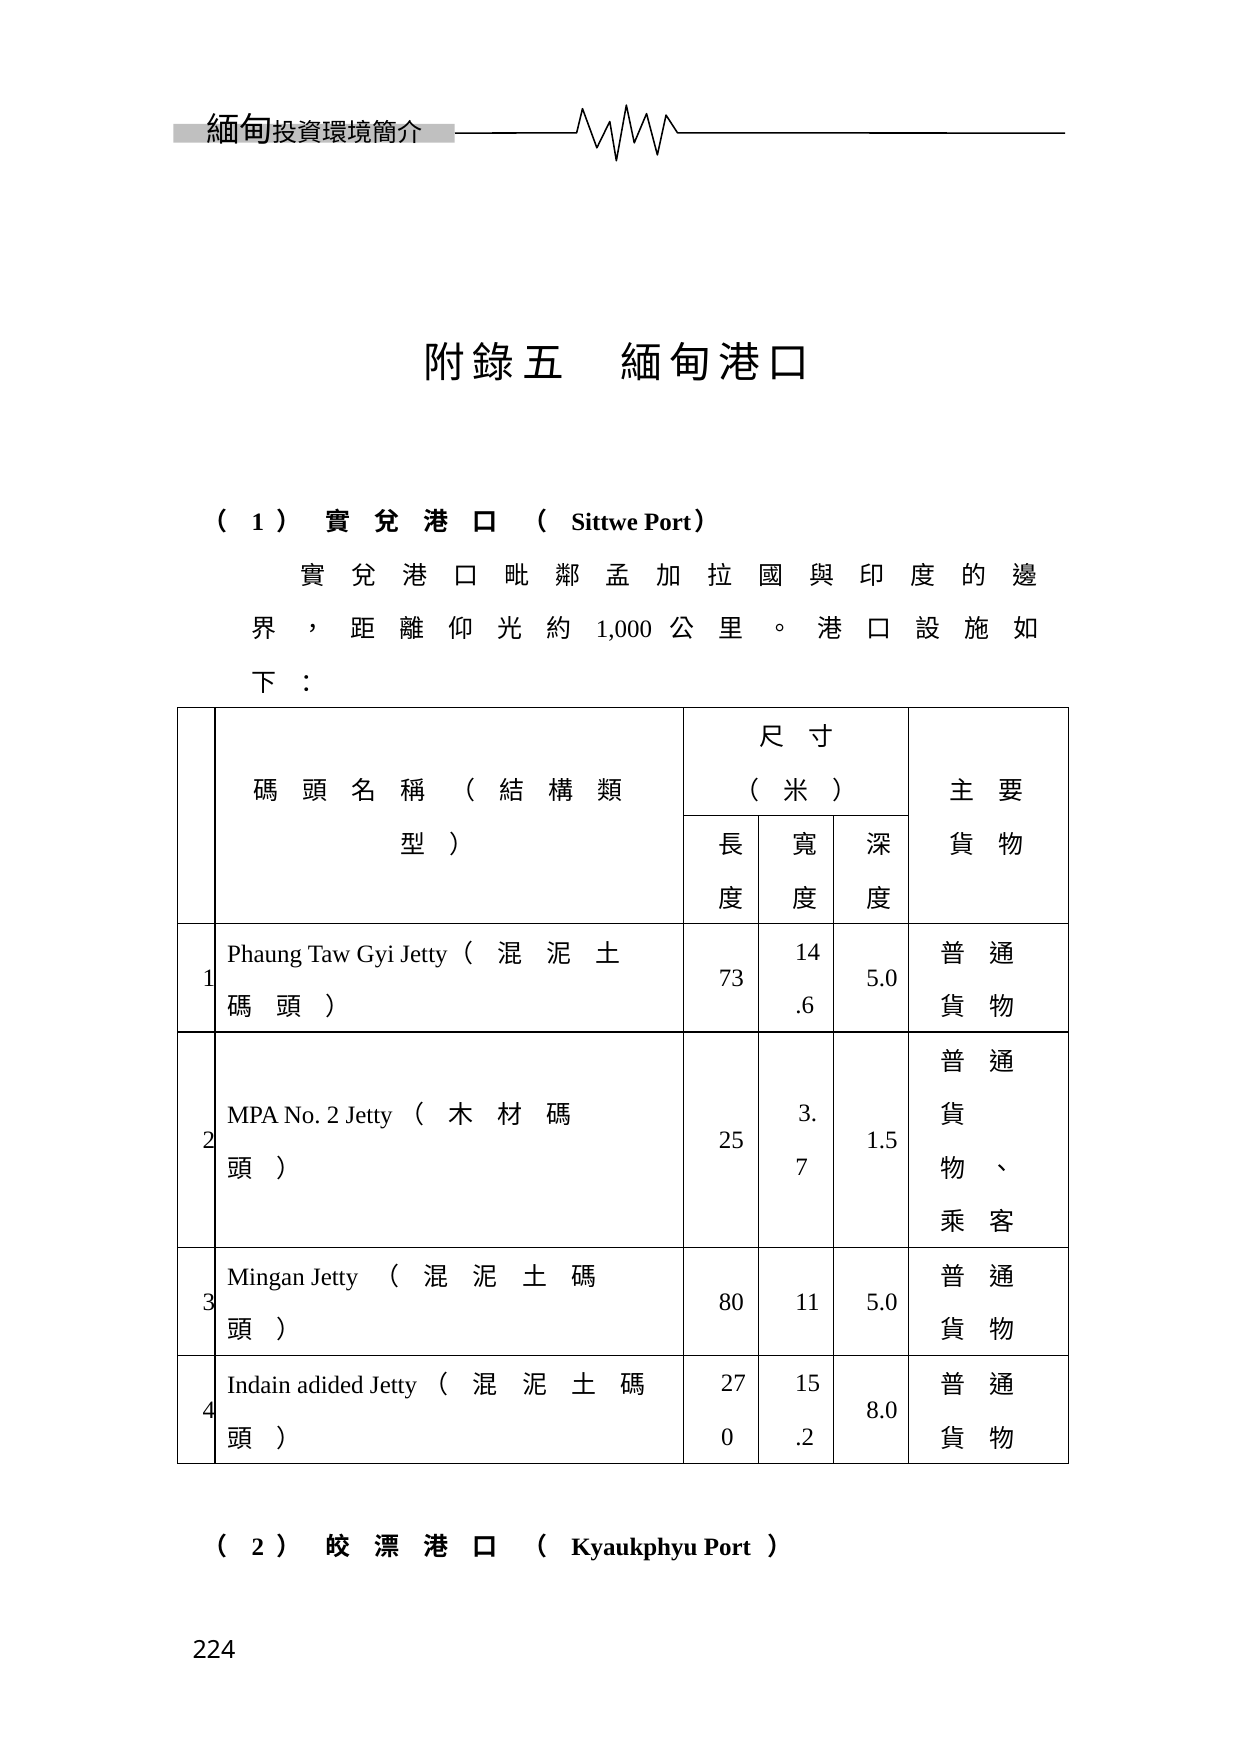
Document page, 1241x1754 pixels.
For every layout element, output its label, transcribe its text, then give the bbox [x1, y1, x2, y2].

table_cell Indain adided Jetty（混泥土碼頭） [216, 1356, 683, 1463]
table_cell 25 [684, 1033, 758, 1247]
table_cell MPA No. 2 Jetty（木材碼頭） [216, 1033, 683, 1247]
table_cell Mingan Jetty（混泥土碼頭） [216, 1248, 683, 1355]
table_cell Phaung Taw Gyi Jetty（混泥土碼頭） [216, 924, 683, 1031]
table_cell 3.7 [759, 1033, 833, 1247]
table_cell 1.5 [834, 1033, 908, 1247]
table_header 尺寸（米） [684, 708, 908, 815]
table_header 主要貨物 [909, 708, 1068, 923]
table_cell 1 [178, 924, 214, 1031]
table_cell 14.6 [759, 924, 833, 1031]
table_cell 15.2 [759, 1356, 833, 1463]
table_cell 普通貨物、乘客 [909, 1033, 1068, 1247]
table_cell 3 [178, 1248, 214, 1355]
table_cell 73 [684, 924, 758, 1031]
table_header [178, 708, 214, 923]
table_header 碼頭名稱（結構類型） [216, 708, 683, 923]
table_cell 普通貨物 [909, 1356, 1068, 1463]
table_cell 11 [759, 1248, 833, 1355]
table_cell 5.0 [834, 1248, 908, 1355]
table_cell 80 [684, 1248, 758, 1355]
table_cell 5.0 [834, 924, 908, 1031]
table_cell 2 [178, 1033, 214, 1247]
text （1）實兌港口（Sittwe Port） [183, 493, 1057, 546]
table_cell 270 [684, 1356, 758, 1463]
table_cell 普通貨物 [909, 924, 1068, 1031]
text 附錄五 緬甸港口 [178, 306, 1063, 413]
table_cell 普通貨物 [909, 1248, 1068, 1355]
table_cell 寬度 [759, 816, 833, 923]
table_cell 深度 [834, 816, 908, 923]
table_cell 8.0 [834, 1356, 908, 1463]
table_cell 長度 [684, 816, 758, 923]
text （2）皎漂港口（Kyaukphyu Port） [183, 1517, 1057, 1571]
text 實兌港口毗鄰孟加拉國與印度的邊界，距離仰光約1,000公里。港口設施如下： [249, 546, 1063, 707]
table_cell 4 [178, 1356, 214, 1463]
